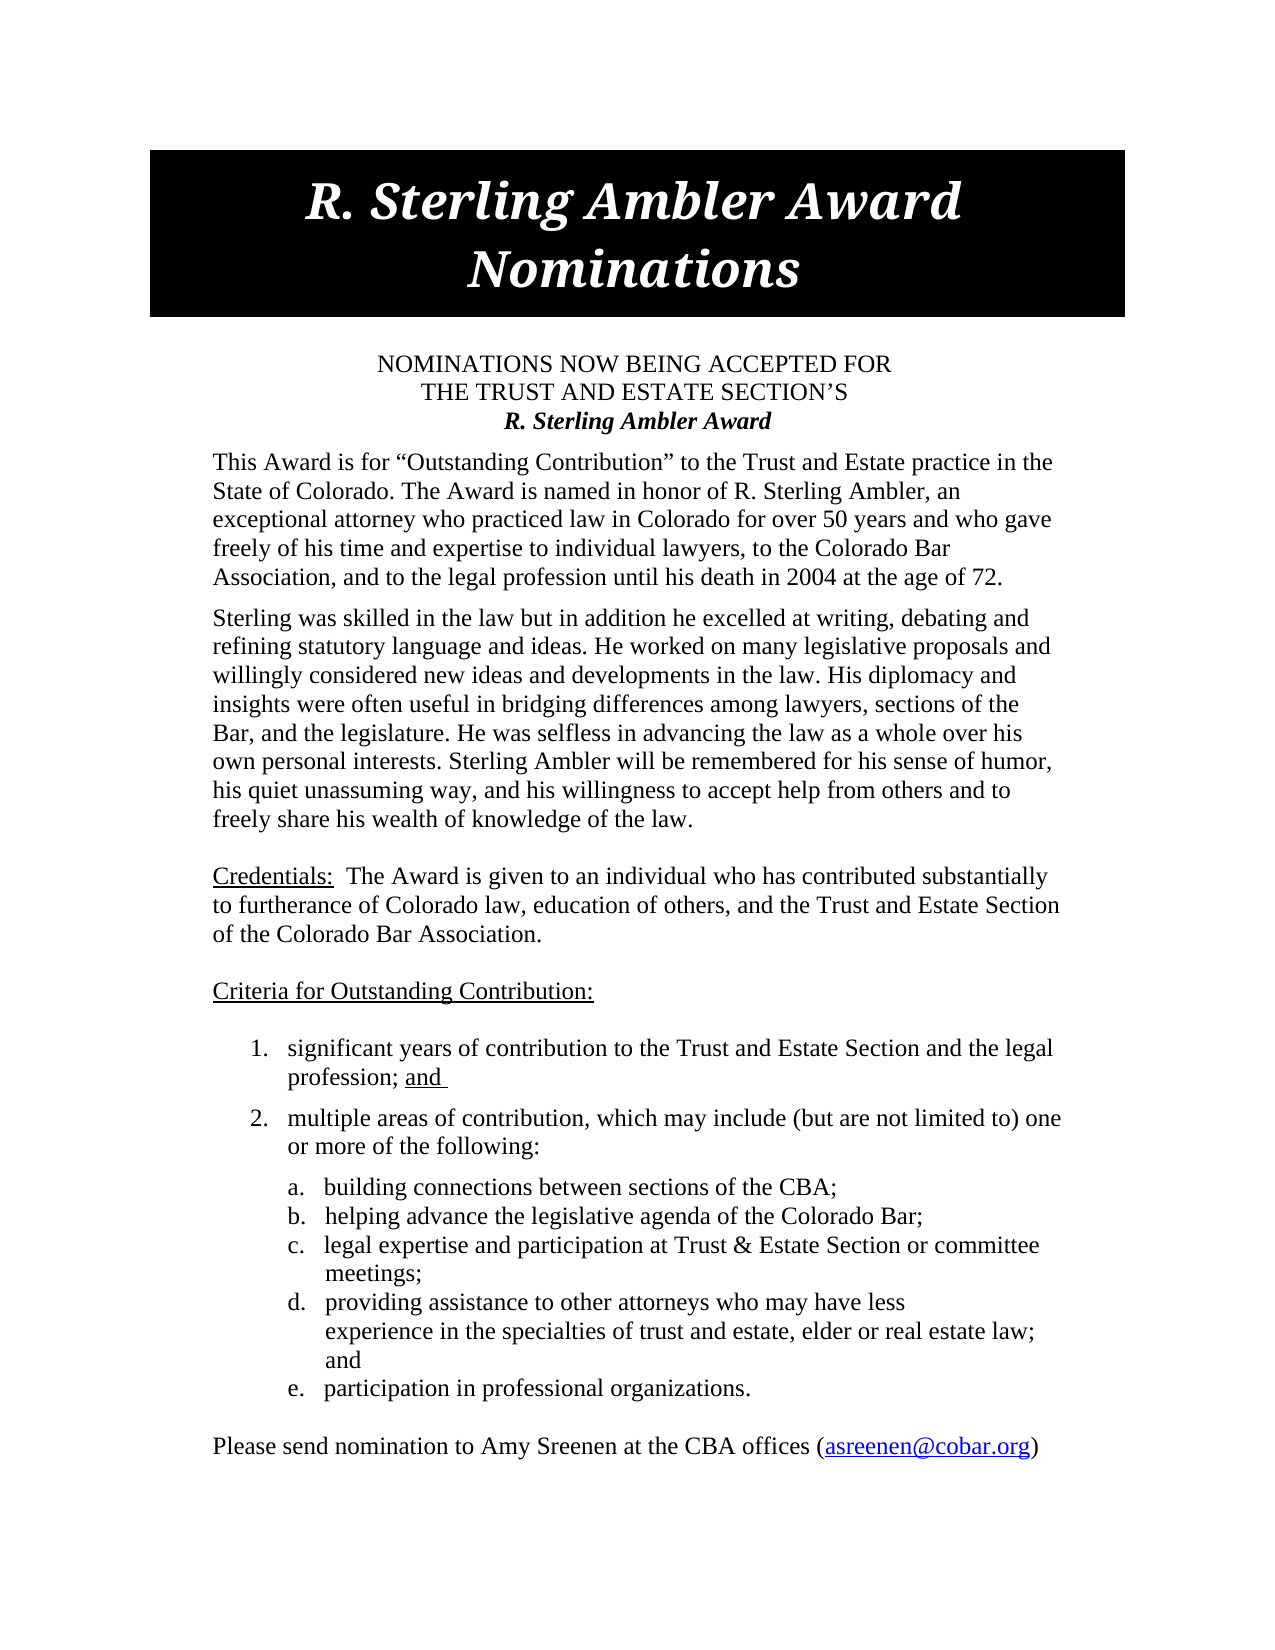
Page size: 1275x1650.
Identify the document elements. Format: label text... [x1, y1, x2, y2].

table_header R. Sterling Ambler Award Nominations [150, 150, 1125, 317]
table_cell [150, 318, 1125, 1491]
